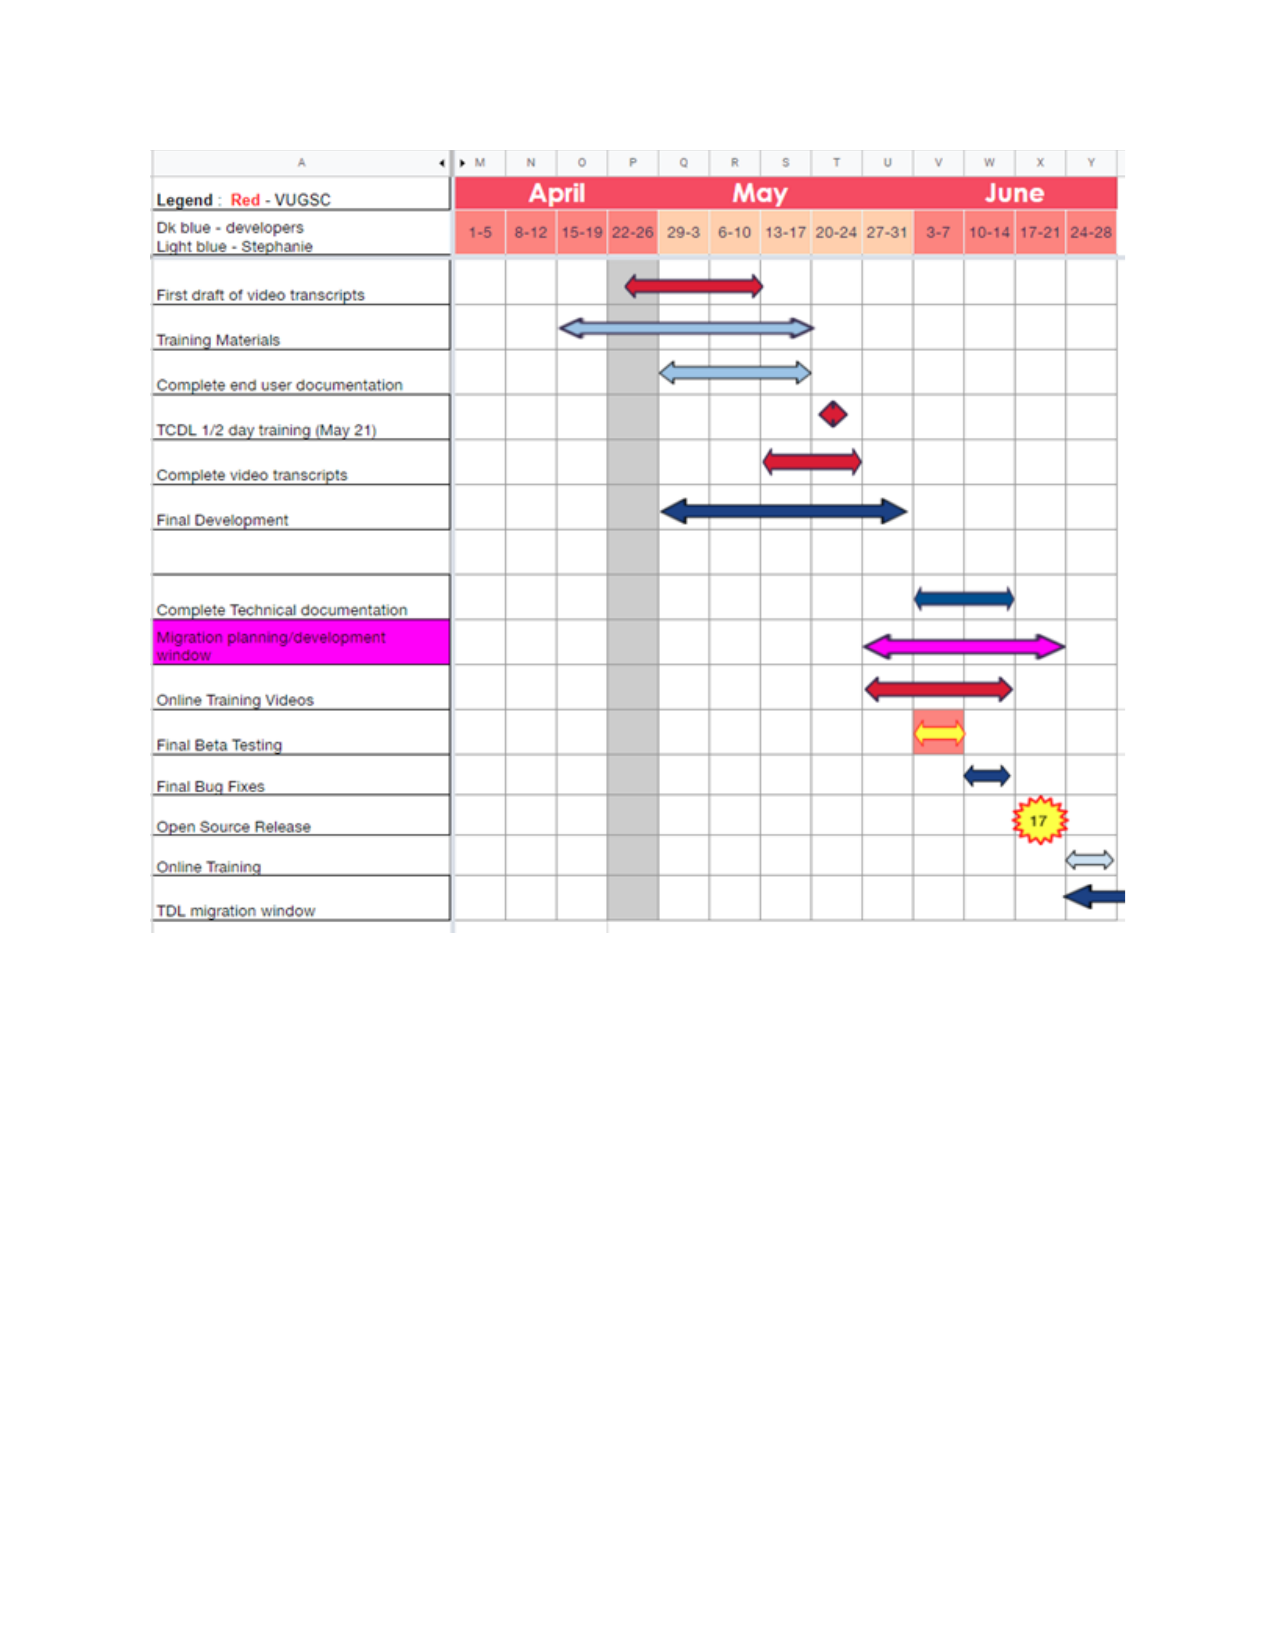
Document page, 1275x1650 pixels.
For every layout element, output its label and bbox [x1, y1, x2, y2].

picture [150, 150, 1125, 933]
